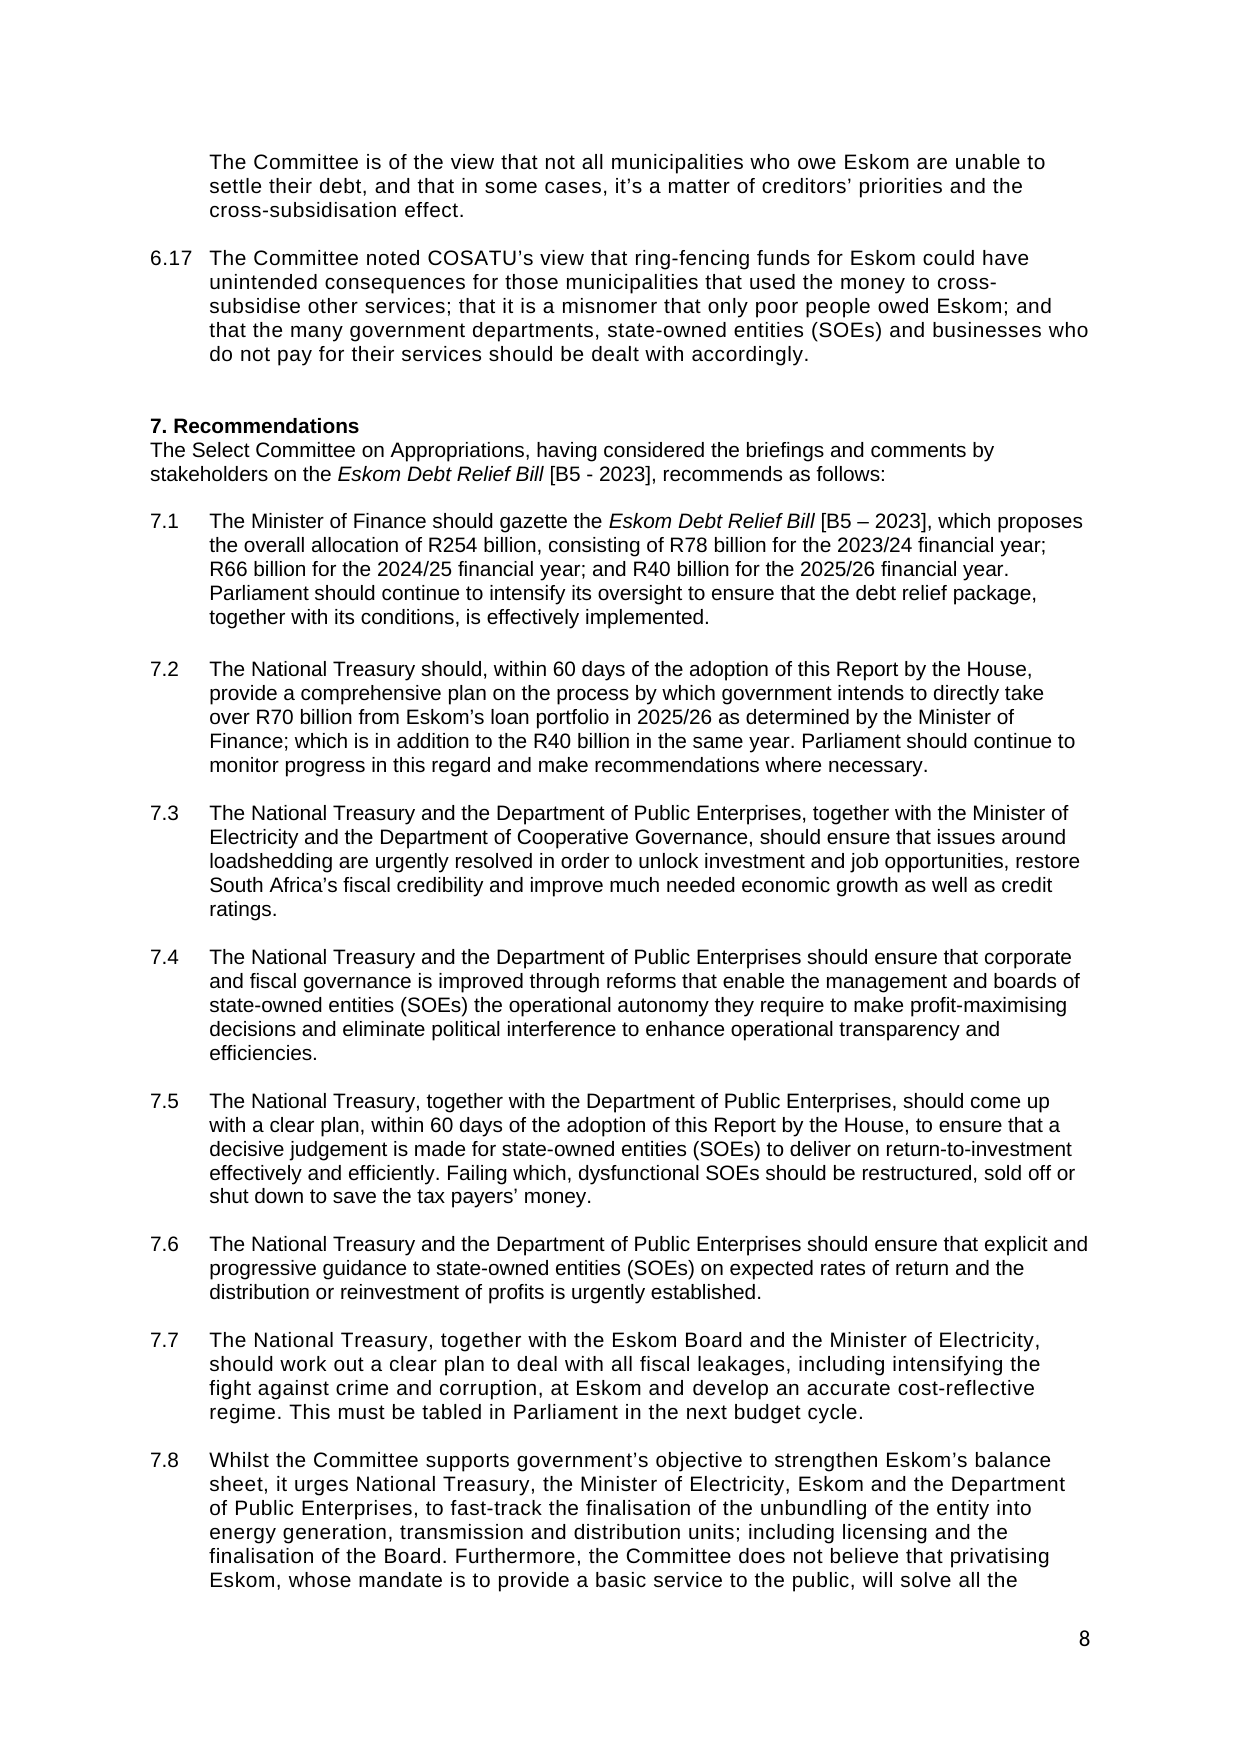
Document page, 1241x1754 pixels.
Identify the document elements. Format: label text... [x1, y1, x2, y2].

list The National Treasury and the Department of Public Enterprises should ensure that corporate and fiscal governance is improved through reforms that enable the management and boards of state-owned entities (SOEs) the operational autonomy they require to make profit-maximising decisions and eliminate political interference to enhance operational transparency and efficiencies. [150, 945, 1090, 1064]
list The National Treasury and the Department of Public Enterprises, together with the Minister of Electricity and the Department of Cooperative Governance, should ensure that issues around loadshedding are urgently resolved in order to unlock investment and job opportunities, restore South Africa’s fiscal credibility and improve much needed economic growth as well as credit ratings. [150, 801, 1090, 921]
list The National Treasury, together with the Department of Public Enterprises, should come up with a clear plan, within 60 days of the adoption of this Report by the House, to ensure that a decisive judgement is made for state-owned entities (SOEs) to deliver on return-to-investment effectively and efficiently. Failing which, dysfunctional SOEs should be restructured, sold off or shut down to save the tax payers’ money. [150, 1088, 1090, 1208]
list The National Treasury, together with the Eskom Board and the Minister of Electricity, should work out a clear plan to deal with all fiscal leakages, including intensifying the fight against crime and corruption, at Eskom and develop an accurate cost-reflective regime. This must be tabled in Parliament in the next budget cycle. [150, 1328, 1090, 1424]
text The Select Committee on Appropriations, having considered the briefings and comments by stakeholders on the Eskom Debt Relief Bill [B5 - 2023], recommends as follows: [150, 437, 1090, 485]
list The National Treasury should, within 60 days of the adoption of this Report by the House, provide a comprehensive plan on the process by which government intends to directly take over R70 billion from Eskom’s loan portfolio in 2025/26 as determined by the Minister of Finance; which is in addition to the R40 billion in the same year. Parliament should continue to monitor progress in this regard and make recommendations where necessary. [150, 657, 1090, 777]
list The Committee noted COSATU’s view that ring-fencing funds for Eskom could have unintended consequences for those municipalities that used the money to cross-subsidise other services; that it is a misnomer that only poor people owed Eskom; and that the many government departments, state-owned entities (SOEs) and businesses who do not pay for their services should be dealt with accordingly. [150, 246, 1090, 366]
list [150, 150, 1090, 222]
list The National Treasury and the Department of Public Enterprises should ensure that explicit and progressive guidance to state-owned entities (SOEs) on expected rates of return and the distribution or reinvestment of profits is urgently established. [150, 1232, 1090, 1304]
text 7. Recommendations [150, 413, 1090, 437]
list The Minister of Finance should gazette the Eskom Debt Relief Bill [B5 – 2023], which proposes the overall allocation of R254 billion, consisting of R78 billion for the 2023/24 financial year; R66 billion for the 2024/25 financial year; and R40 billion for the 2025/26 financial year. Parliament should continue to intensify its oversight to ensure that the debt relief package, together with its conditions, is effectively implemented. [150, 509, 1090, 629]
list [150, 1448, 1090, 1592]
